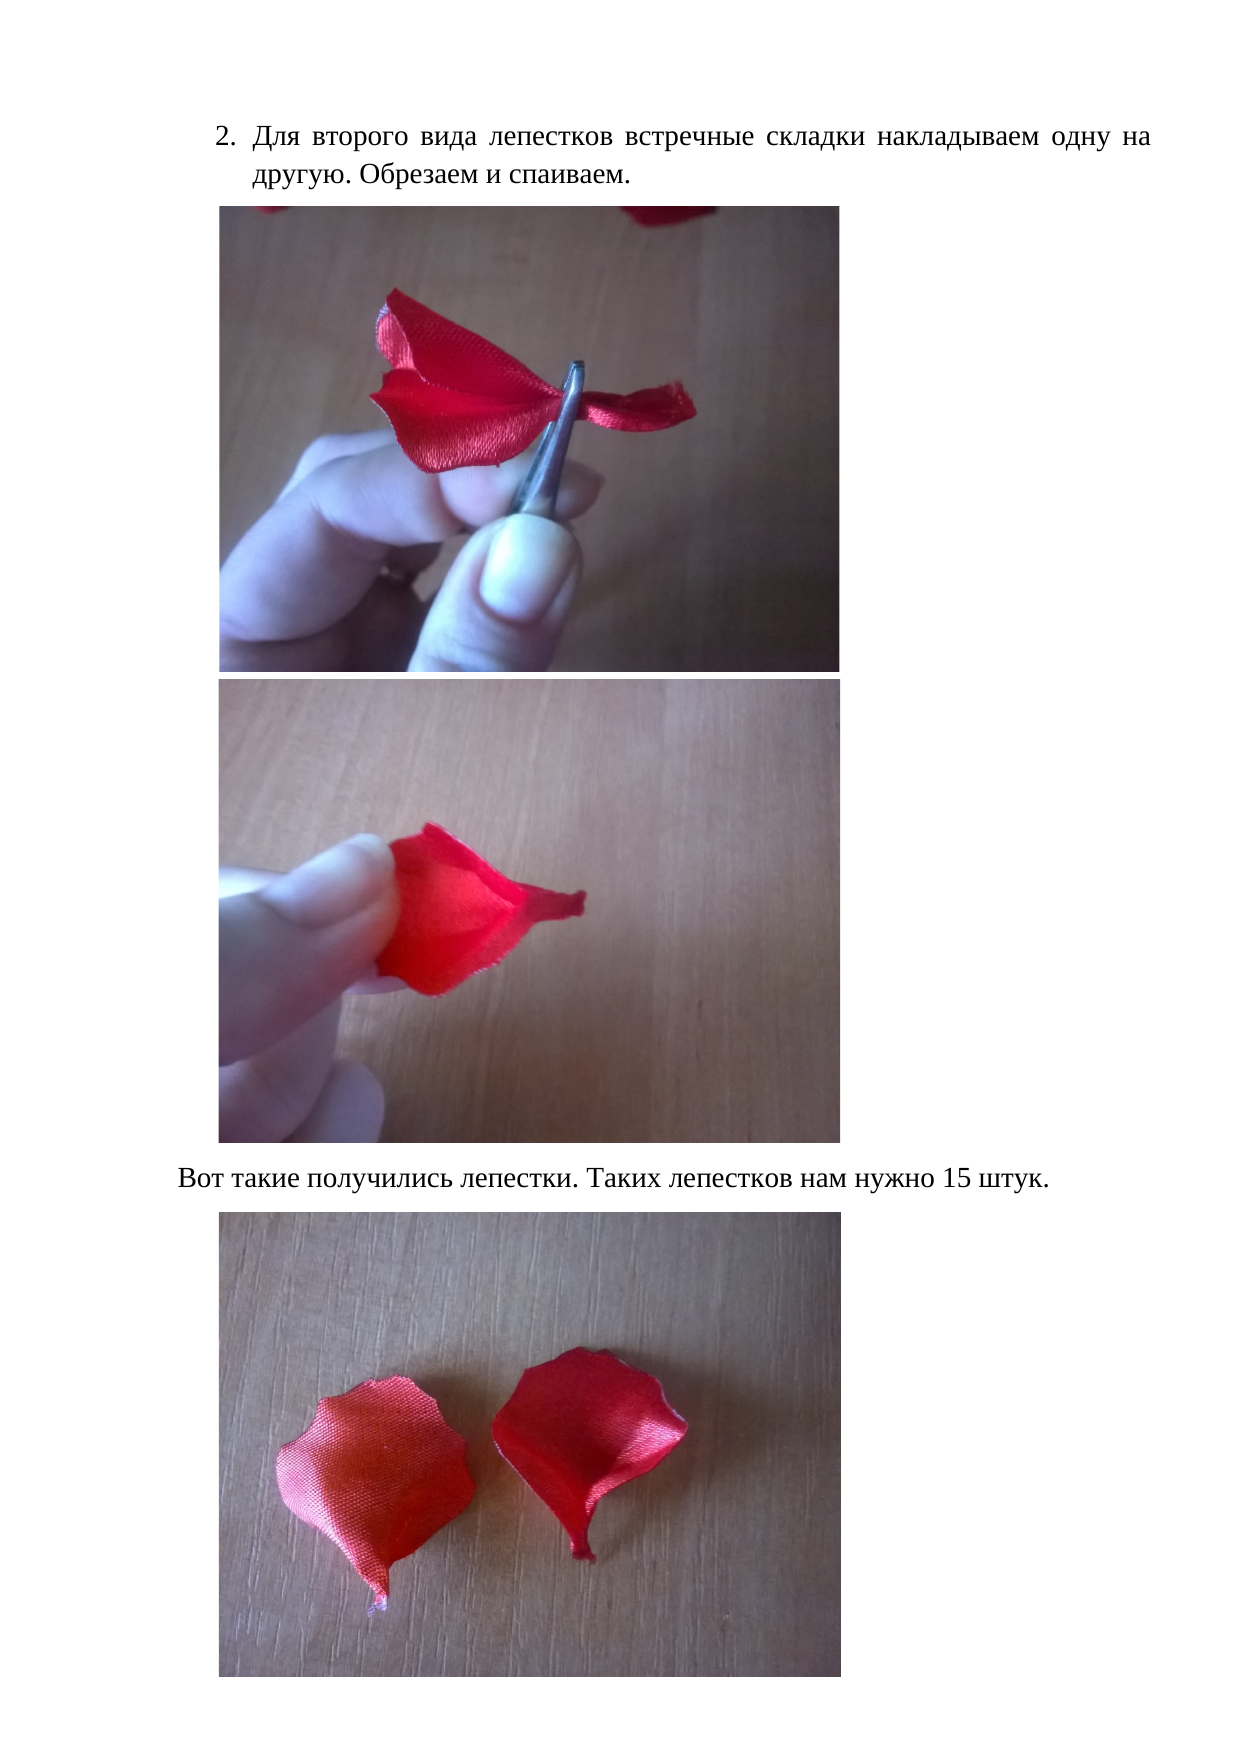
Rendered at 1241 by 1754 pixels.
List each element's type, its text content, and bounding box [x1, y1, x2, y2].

picture [218, 679, 841, 1143]
picture [218, 1212, 841, 1677]
text Вот такие получились лепестки. Таких лепестков нам нужно 15 штук. [177, 1160, 1152, 1193]
picture [219, 206, 840, 672]
list Для второго вида лепестков встречные складки накладываем одну на другую. Обрезаем и спаиваем. [215, 118, 1152, 190]
